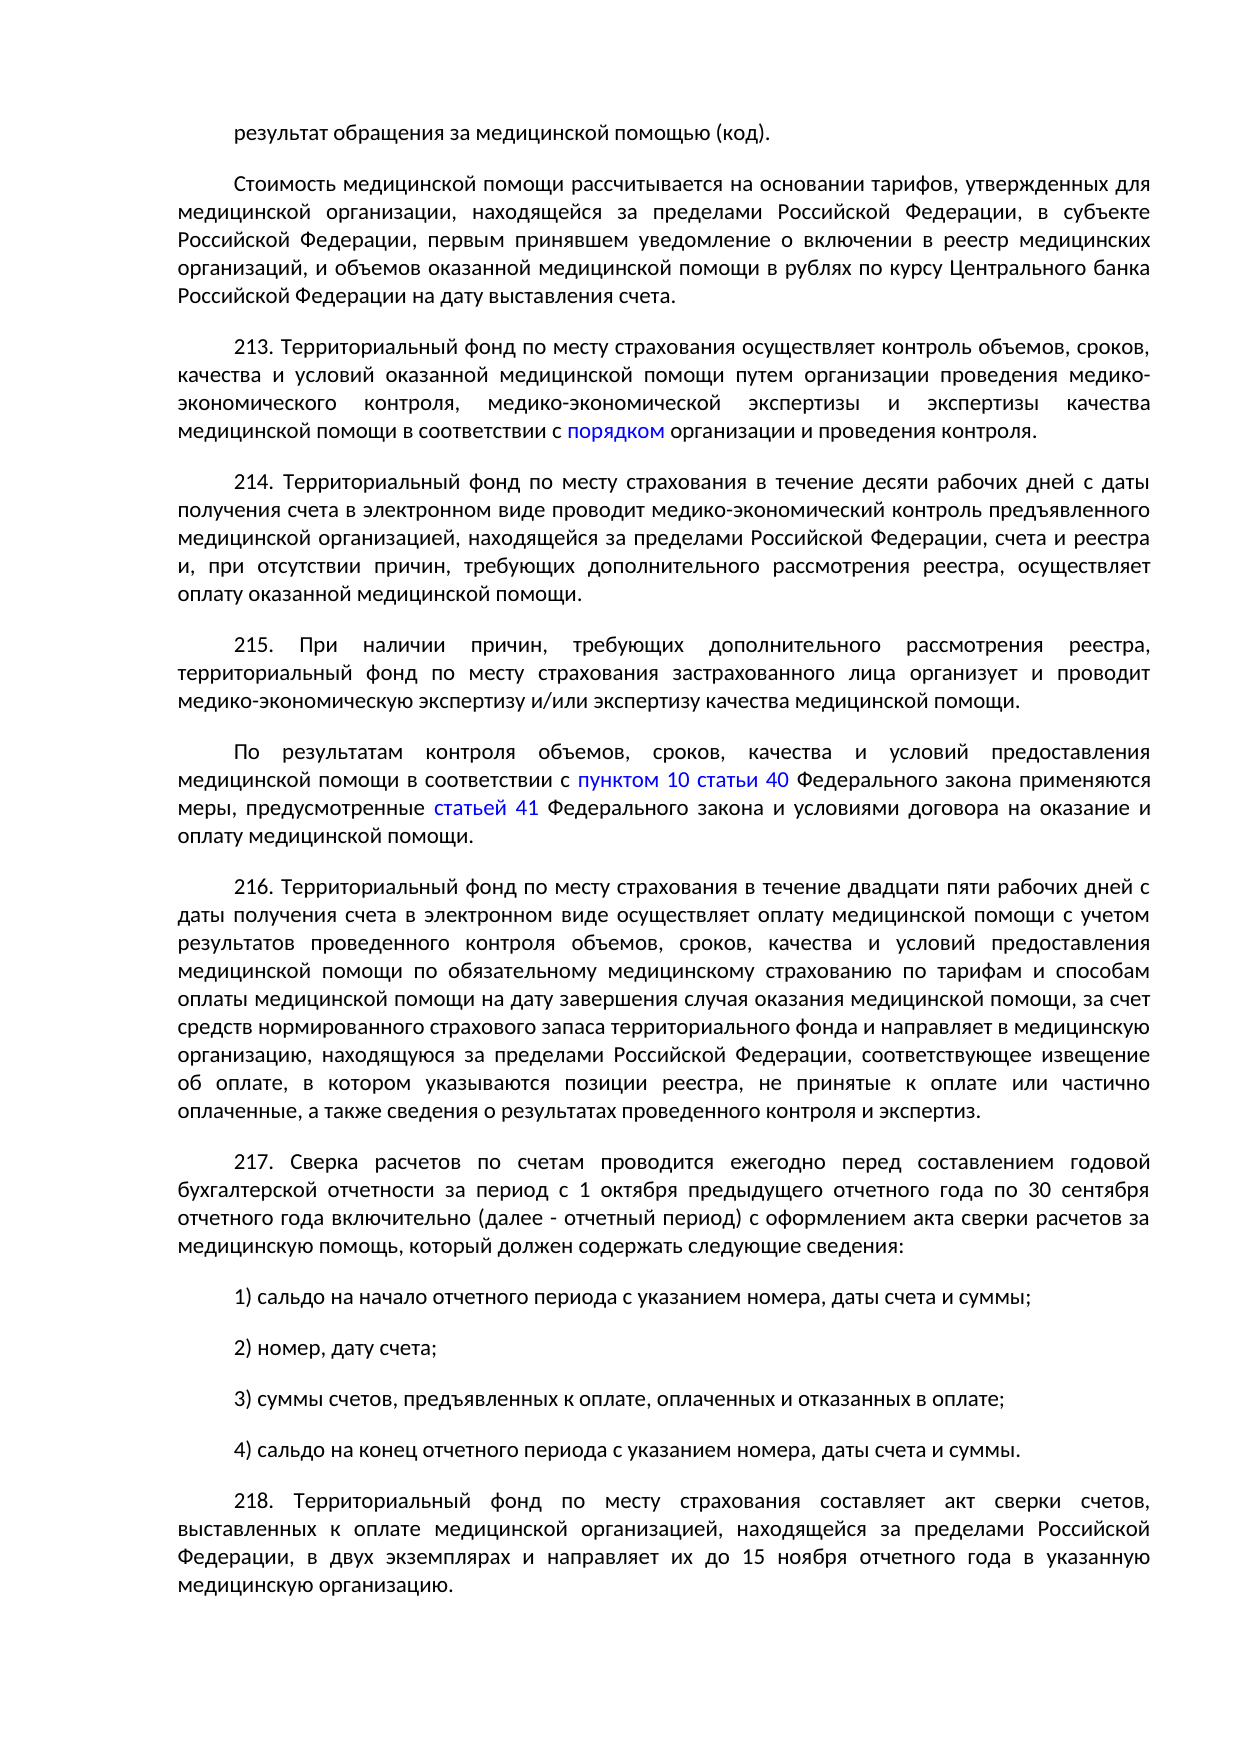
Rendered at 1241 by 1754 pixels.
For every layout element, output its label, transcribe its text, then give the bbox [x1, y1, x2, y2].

text 216. Территориальный фонд по месту страхования в течение двадцати пяти рабочих дней с даты получения счета в электронном виде осуществляет оплату медицинской помощи с учетом результатов проведенного контроля объемов, сроков, качества и условий предоставления медицинской помощи по обязательному медицинскому страхованию по тарифам и способам оплаты медицинской помощи на дату завершения случая оказания медицинской помощи, за счет средств нормированного страхового запаса территориального фонда и направляет в медицинскую организацию, находящуюся за пределами Российской Федерации, соответствующее извещение об оплате, в котором указываются позиции реестра, не принятые к оплате или частично оплаченные, а также сведения о результатах проведенного контроля и экспертиз. [177, 872, 1152, 1124]
text 3) суммы счетов, предъявленных к оплате, оплаченных и отказанных в оплате; [177, 1384, 1152, 1412]
text 4) сальдо на конец отчетного периода с указанием номера, даты счета и суммы. [177, 1435, 1152, 1463]
text 214. Территориальный фонд по месту страхования в течение десяти рабочих дней с даты получения счета в электронном виде проводит медико-экономический контроль предъявленного медицинской организацией, находящейся за пределами Российской Федерации, счета и реестра и, при отсутствии причин, требующих дополнительного рассмотрения реестра, осуществляет оплату оказанной медицинской помощи. [177, 467, 1152, 607]
text Стоимость медицинской помощи рассчитывается на основании тарифов, утвержденных для медицинской организации, находящейся за пределами Российской Федерации, в субъекте Российской Федерации, первым принявшем уведомление о включении в реестр медицинских организаций, и объемов оказанной медицинской помощи в рублях по курсу Центрального банка Российской Федерации на дату выставления счета. [177, 169, 1152, 309]
text По результатам контроля объемов, сроков, качества и условий предоставления медицинской помощи в соответствии с пунктом 10 статьи 40 Федерального закона применяются меры, предусмотренные статьей 41 Федерального закона и условиями договора на оказание и оплату медицинской помощи. [177, 737, 1152, 849]
text 2) номер, дату счета; [177, 1333, 1152, 1361]
text 217. Сверка расчетов по счетам проводится ежегодно перед составлением годовой бухгалтерской отчетности за период с 1 октября предыдущего отчетного года по 30 сентября отчетного года включительно (далее - отчетный период) с оформлением акта сверки расчетов за медицинскую помощь, который должен содержать следующие сведения: [177, 1147, 1152, 1259]
text 213. Территориальный фонд по месту страхования осуществляет контроль объемов, сроков, качества и условий оказанной медицинской помощи путем организации проведения медико-экономического контроля, медико-экономической экспертизы и экспертизы качества медицинской помощи в соответствии с порядком организации и проведения контроля. [177, 332, 1152, 444]
text 215. При наличии причин, требующих дополнительного рассмотрения реестра, территориальный фонд по месту страхования застрахованного лица организует и проводит медико-экономическую экспертизу и/или экспертизу качества медицинской помощи. [177, 630, 1152, 714]
text 1) сальдо на начало отчетного периода с указанием номера, даты счета и суммы; [177, 1282, 1152, 1310]
text 218. Территориальный фонд по месту страхования составляет акт сверки счетов, выставленных к оплате медицинской организацией, находящейся за пределами Российской Федерации, в двух экземплярах и направляет их до 15 ноября отчетного года в указанную медицинскую организацию. [177, 1486, 1152, 1598]
text результат обращения за медицинской помощью (код). [177, 118, 1152, 146]
